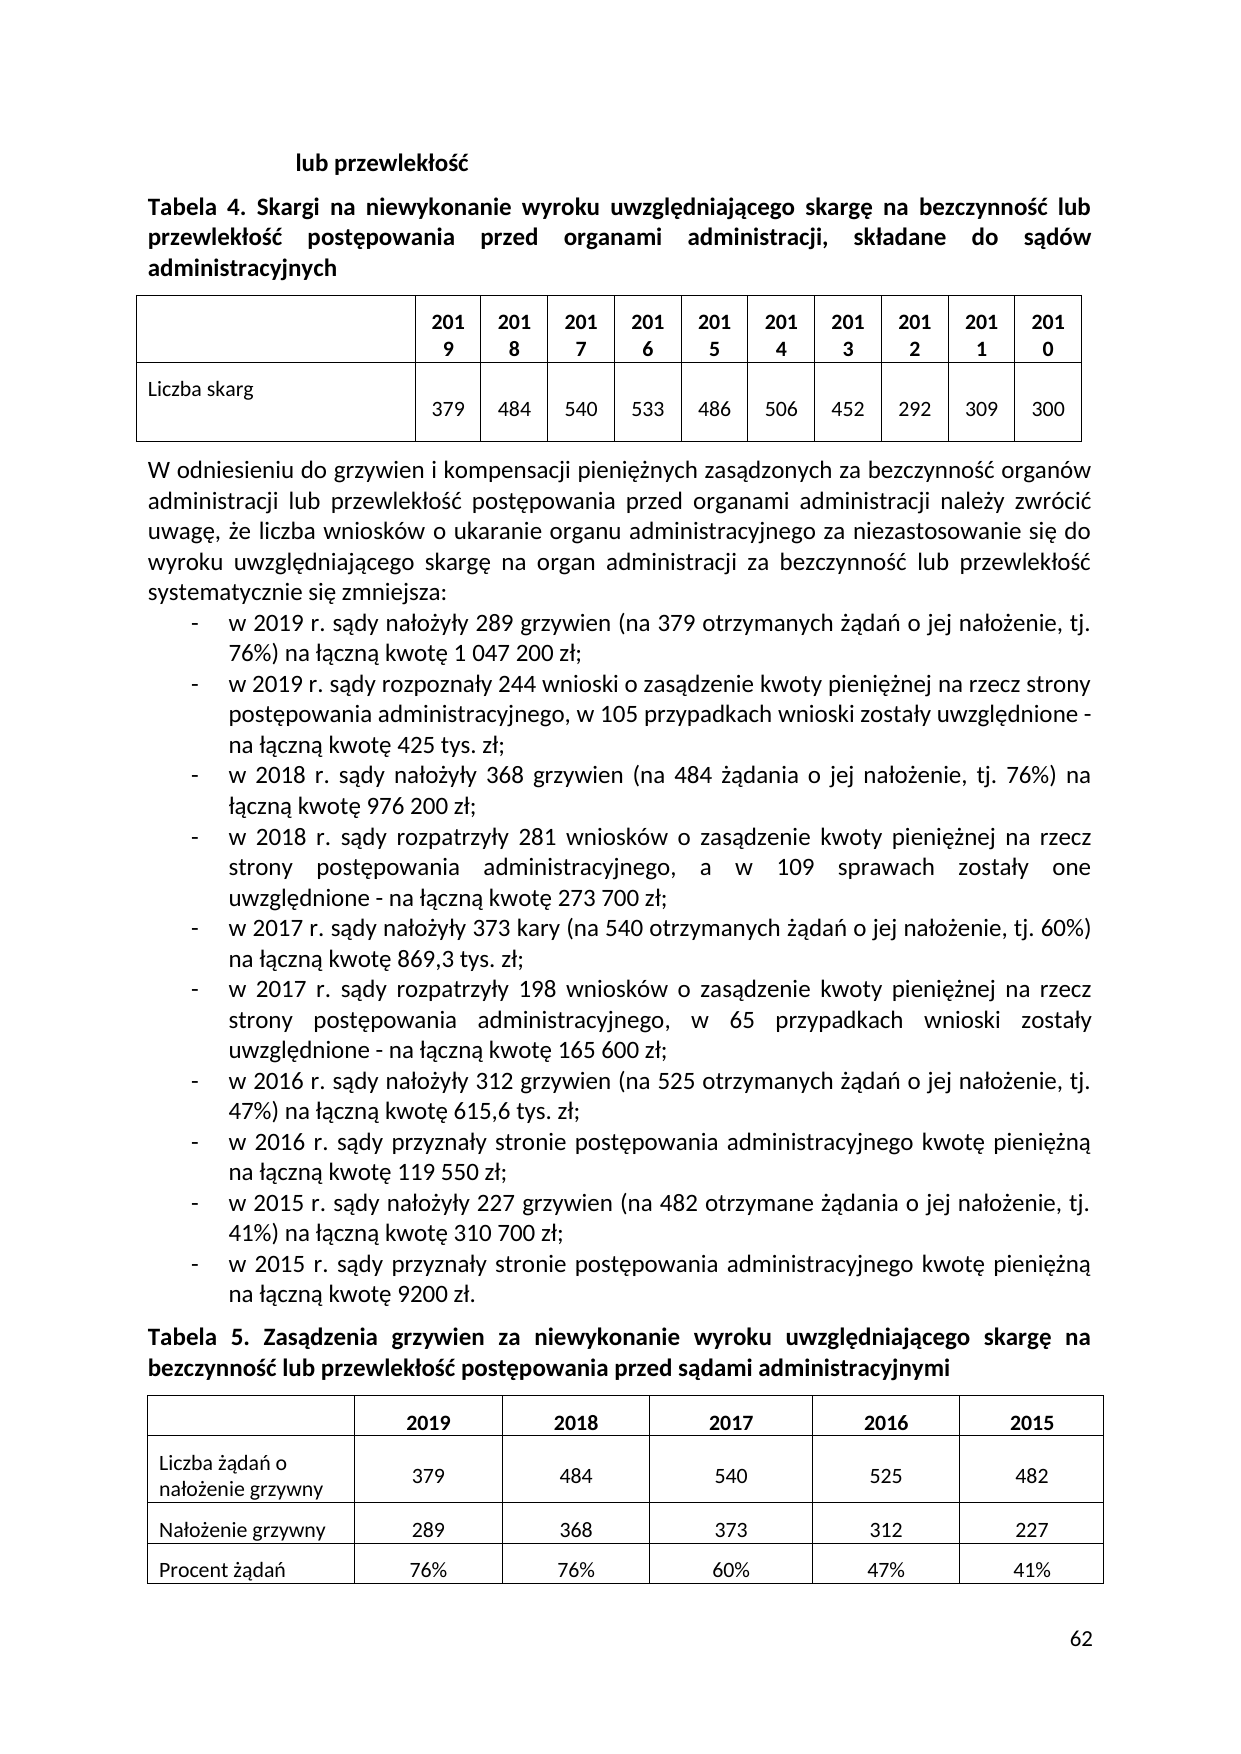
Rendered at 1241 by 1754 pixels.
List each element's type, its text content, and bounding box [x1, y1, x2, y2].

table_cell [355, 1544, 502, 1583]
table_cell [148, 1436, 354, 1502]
list w 2015 r. sądy nałożyły 227 grzywien (na 482 otrzymane żądania o jej nałożenie, tj. 41%) na łączną kwotę 310 700 zł; [191, 1187, 1093, 1248]
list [258, 148, 1093, 178]
list w 2016 r. sądy nałożyły 312 grzywien (na 525 otrzymanych żądań o jej nałożenie, tj. 47%) na łączną kwotę 615,6 tys. zł; [191, 1065, 1093, 1126]
list w 2019 r. sądy rozpoznały 244 wnioski o zasądzenie kwoty pieniężnej na rzecz strony postępowania administracyjnego, w 105 przypadkach wnioski zostały uwzględnione - na łączną kwotę 425 tys. zł; [191, 668, 1093, 760]
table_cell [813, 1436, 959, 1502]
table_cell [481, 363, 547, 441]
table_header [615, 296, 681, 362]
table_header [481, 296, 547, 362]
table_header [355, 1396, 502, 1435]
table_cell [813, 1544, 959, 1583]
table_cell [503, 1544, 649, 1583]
list w 2015 r. sądy przyznały stronie postępowania administracyjnego kwotę pieniężną na łączną kwotę 9200 zł. [191, 1248, 1093, 1309]
text Tabela 4. Skargi na niewykonanie wyroku uwzględniającego skargę na bezczynność lub przewlekłość postępowania przed organami administracji, składane do sądów administracyjnych [148, 191, 1093, 282]
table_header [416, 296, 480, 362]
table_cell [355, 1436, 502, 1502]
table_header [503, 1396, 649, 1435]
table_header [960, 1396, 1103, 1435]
list w 2018 r. sądy rozpatrzyły 281 wniosków o zasądzenie kwoty pieniężnej na rzecz strony postępowania administracyjnego, a w 109 sprawach zostały one uwzględnione - na łączną kwotę 273 700 zł; [191, 821, 1093, 912]
list w 2016 r. sądy przyznały stronie postępowania administracyjnego kwotę pieniężną na łączną kwotę 119 550 zł; [191, 1126, 1093, 1187]
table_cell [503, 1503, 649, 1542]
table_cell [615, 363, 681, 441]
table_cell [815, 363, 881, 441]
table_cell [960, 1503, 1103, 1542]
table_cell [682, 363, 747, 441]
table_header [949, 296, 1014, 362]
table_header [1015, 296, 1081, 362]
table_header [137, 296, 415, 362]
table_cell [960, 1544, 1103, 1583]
list w 2018 r. sądy nałożyły 368 grzywien (na 484 żądania o jej nałożenie, tj. 76%) na łączną kwotę 976 200 zł; [191, 760, 1093, 821]
text W odniesieniu do grzywien i kompensacji pieniężnych zasądzonych za bezczynność organów administracji lub przewlekłość postępowania przed organami administracji należy zwrócić uwagę, że liczba wniosków o ukaranie organu administracyjnego za niezastosowanie się do wyroku uwzględniającego skargę na organ administracji za bezczynność lub przewlekłość systematycznie się zmniejsza: [148, 454, 1093, 607]
text Tabela 5. Zasądzenia grzywien za niewykonanie wyroku uwzględniającego skargę na bezczynność lub przewlekłość postępowania przed sądami administracyjnymi [148, 1322, 1093, 1383]
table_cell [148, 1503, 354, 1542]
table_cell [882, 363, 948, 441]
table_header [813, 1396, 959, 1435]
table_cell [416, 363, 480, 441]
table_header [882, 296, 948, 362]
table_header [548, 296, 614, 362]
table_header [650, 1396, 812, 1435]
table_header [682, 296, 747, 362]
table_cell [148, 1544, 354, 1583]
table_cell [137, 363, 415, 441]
list w 2019 r. sądy nałożyły 289 grzywien (na 379 otrzymanych żądań o jej nałożenie, tj. 76%) na łączną kwotę 1 047 200 zł; [191, 607, 1093, 668]
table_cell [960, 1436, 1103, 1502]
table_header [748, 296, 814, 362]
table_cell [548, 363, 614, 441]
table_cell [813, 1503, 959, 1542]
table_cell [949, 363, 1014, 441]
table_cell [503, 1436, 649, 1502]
list w 2017 r. sądy rozpatrzyły 198 wniosków o zasądzenie kwoty pieniężnej na rzecz strony postępowania administracyjnego, w 65 przypadkach wnioski zostały uwzględnione - na łączną kwotę 165 600 zł; [191, 973, 1093, 1065]
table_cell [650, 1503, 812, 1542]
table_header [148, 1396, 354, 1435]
list w 2017 r. sądy nałożyły 373 kary (na 540 otrzymanych żądań o jej nałożenie, tj. 60%) na łączną kwotę 869,3 tys. zł; [191, 912, 1093, 973]
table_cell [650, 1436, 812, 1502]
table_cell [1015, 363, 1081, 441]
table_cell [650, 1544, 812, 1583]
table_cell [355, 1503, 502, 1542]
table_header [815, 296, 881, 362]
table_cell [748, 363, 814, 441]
